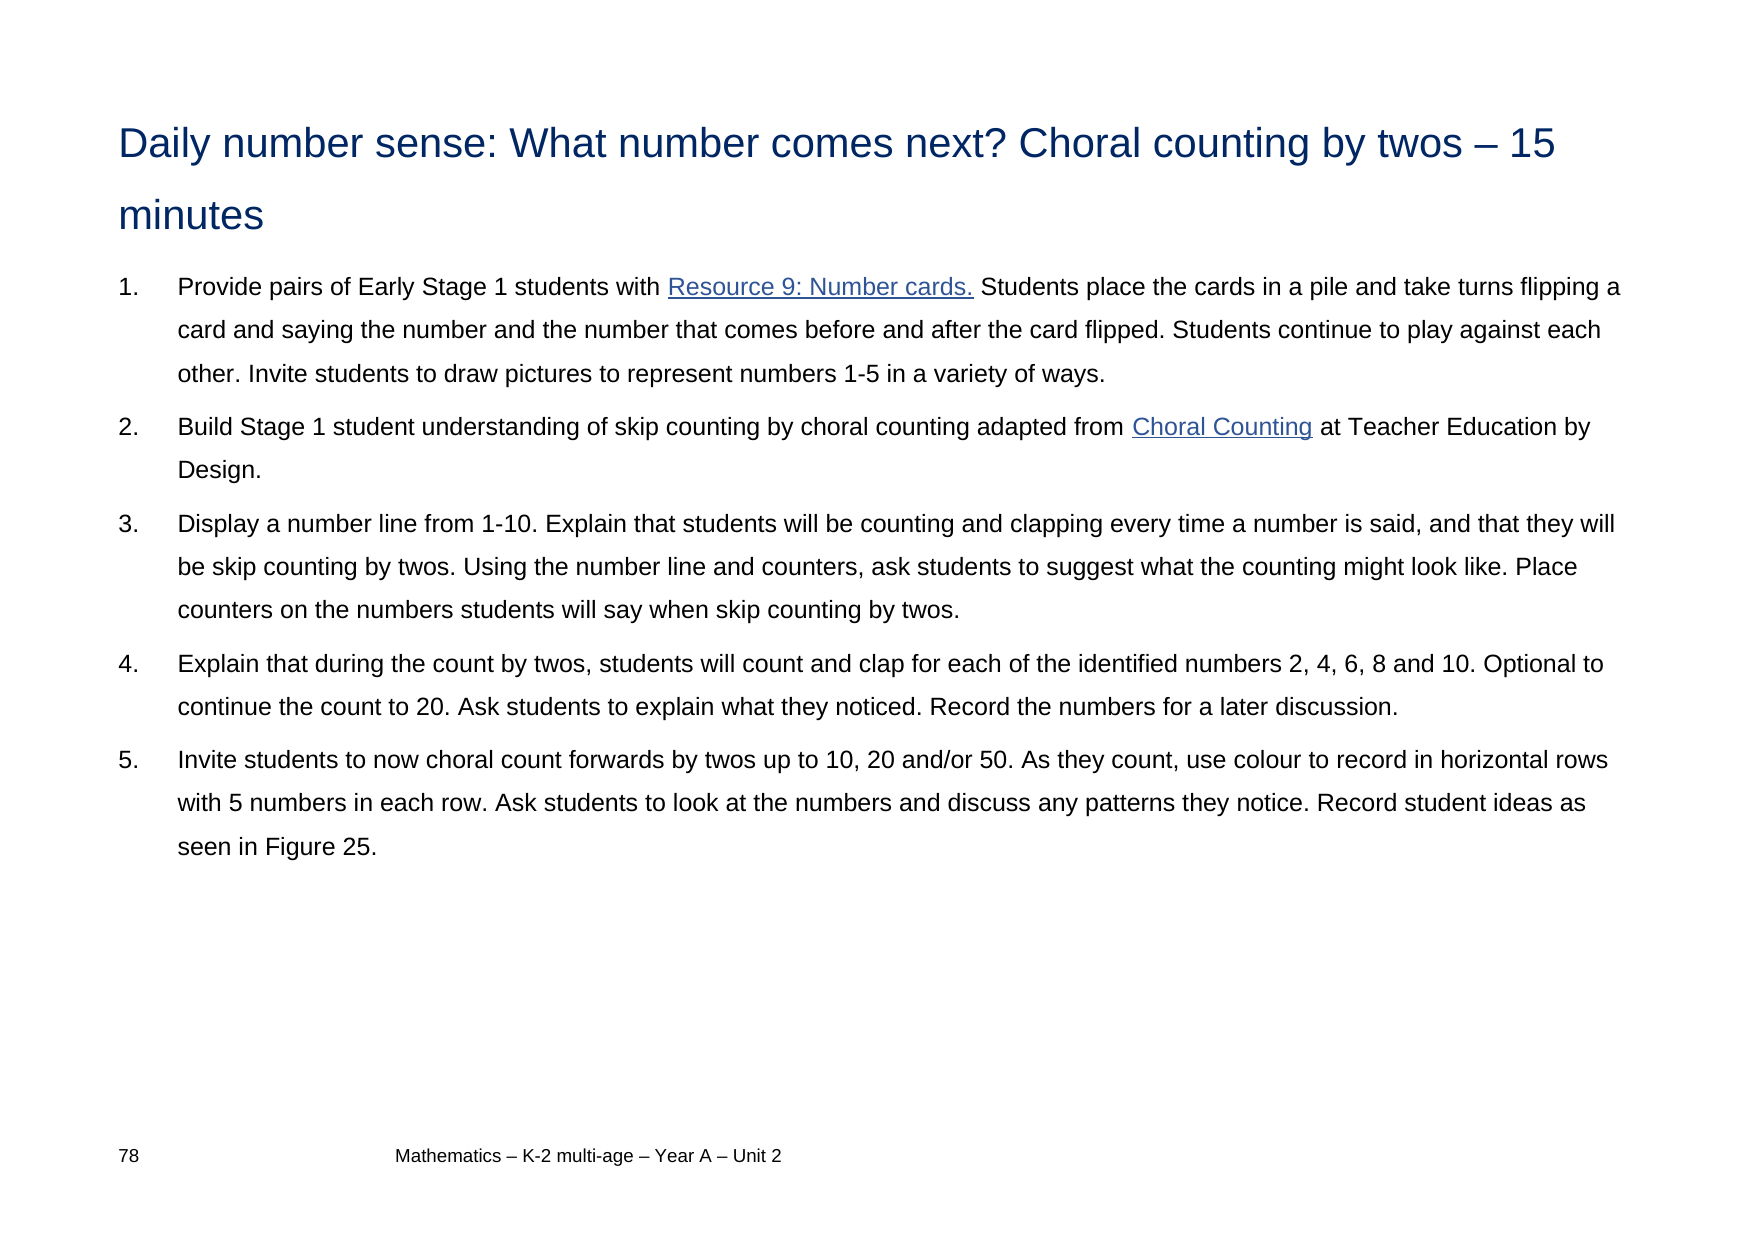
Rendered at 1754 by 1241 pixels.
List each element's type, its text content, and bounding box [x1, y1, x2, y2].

list Build Stage 1 student understanding of skip counting by choral counting adapted from Choral Counting at Teacher Education by Design. [118, 412, 1636, 484]
list Explain that during the count by twos, students will count and clap for each of the identified numbers 2, 4, 6, 8 and 10. Optional to continue the count to 20. Ask students to explain what they noticed. Record the numbers for a later discussion. [118, 648, 1636, 720]
list Display a number line from 1-10. Explain that students will be counting and clapping every time a number is said, and that they will be skip counting by twos. Using the number line and counters, ask students to suggest what the counting might look like. Place counters on the numbers students will say when skip counting by twos. [118, 509, 1636, 624]
list Invite students to now choral count forwards by twos up to 10, 20 and/or 50. As they count, use colour to record in horizontal rows with 5 numbers in each row. Ask students to look at the numbers and discuss any patterns they notice. Record student ideas as seen in Figure 25. [118, 745, 1636, 860]
subtitle Daily number sense: What number comes next? Choral counting by twos – 15 minutes [118, 118, 1636, 238]
list Provide pairs of Early Stage 1 students with Resource 9: Number cards. Students place the cards in a pile and take turns flipping a card and saying the number and the number that comes before and after the card flipped. Students continue to play against each other. Invite students to draw pictures to represent numbers 1-5 in a variety of ways. [118, 272, 1636, 387]
